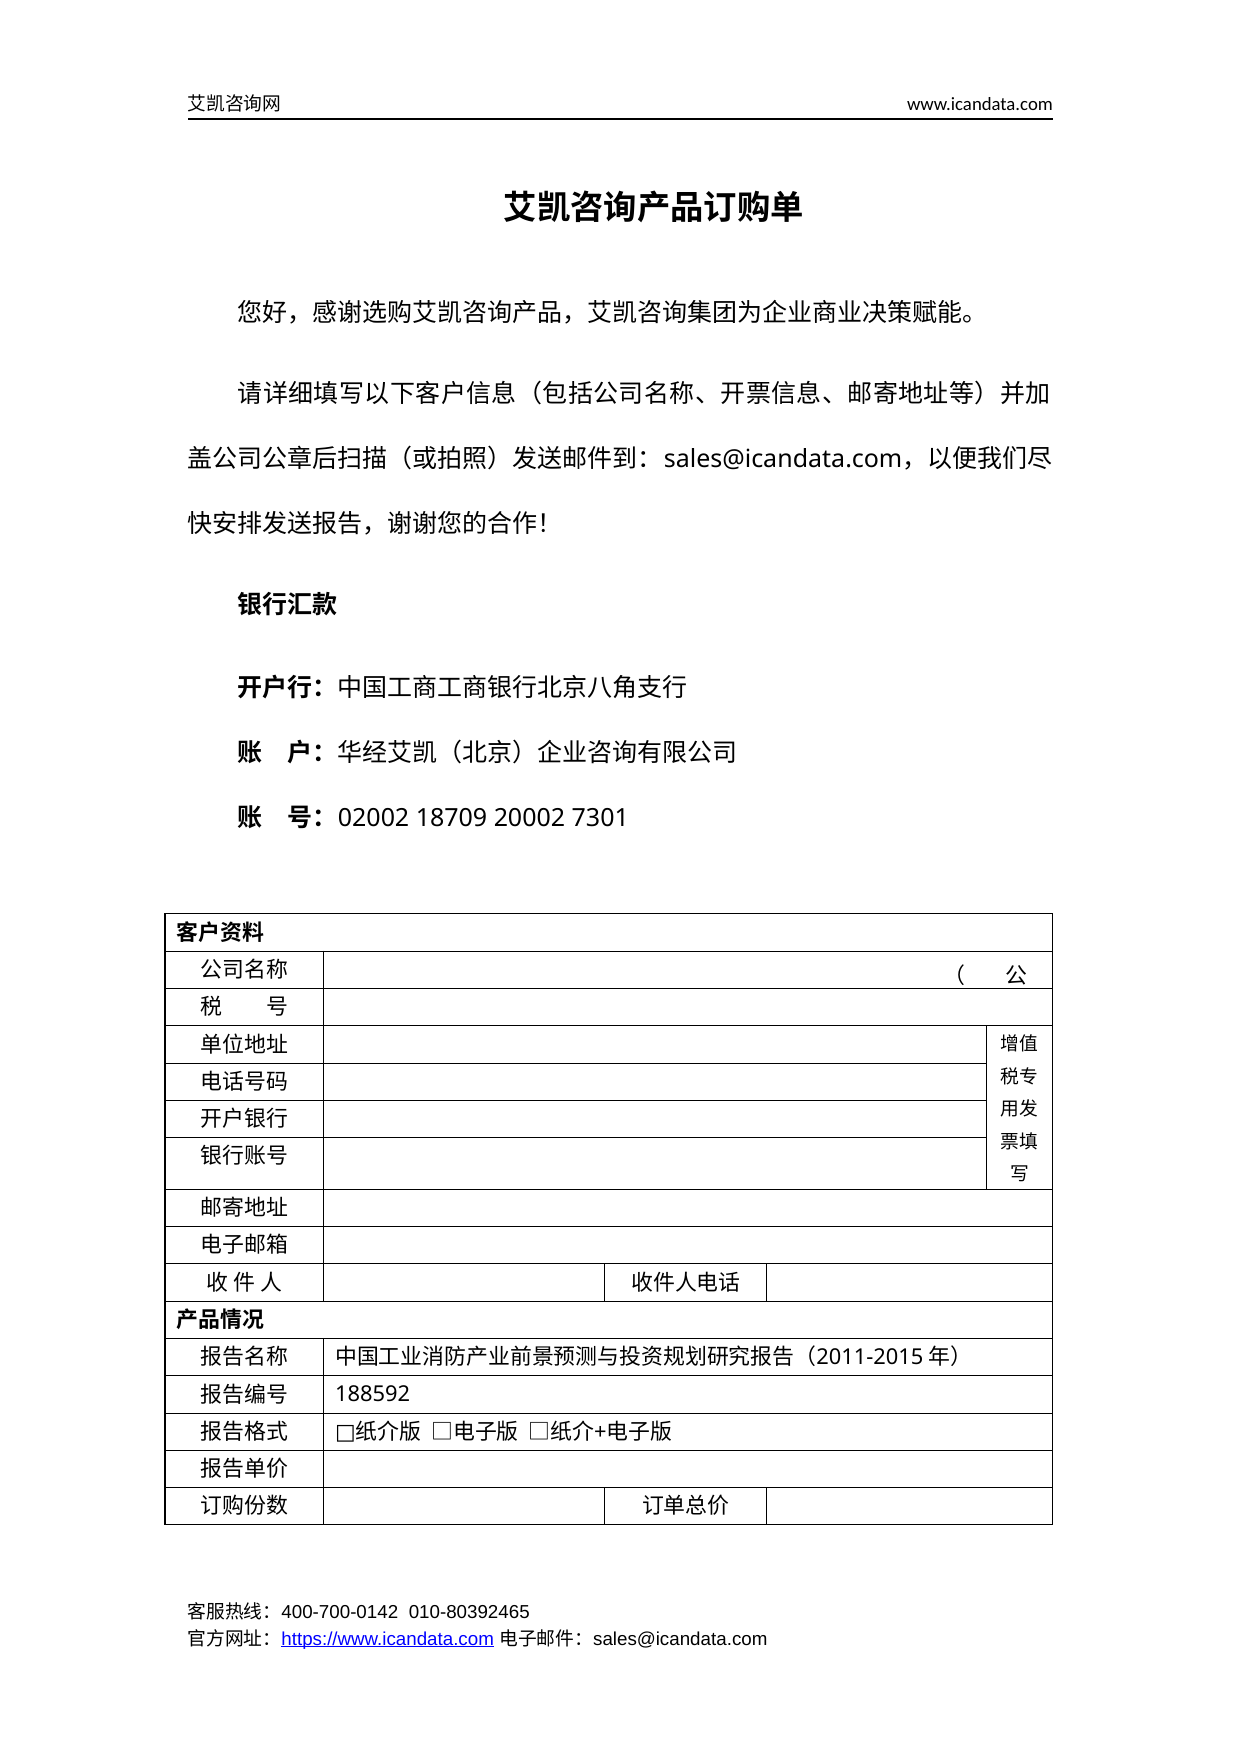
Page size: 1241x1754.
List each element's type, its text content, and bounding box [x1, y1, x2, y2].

table_cell [324, 952, 1052, 988]
text 开户行：中国工商工商银行北京八角支行 [187, 653, 1053, 718]
text 账 号：02002 18709 20002 7301 [187, 783, 1053, 848]
table_header 客户资料 [166, 914, 1052, 951]
table_cell 银行账号 [166, 1138, 323, 1189]
table_cell 报告单价 [166, 1451, 323, 1487]
table_cell 订购份数 [166, 1488, 323, 1524]
table_cell [324, 989, 1052, 1025]
table_cell 产品情况 [166, 1302, 1052, 1338]
table_cell 电话号码 [166, 1064, 323, 1100]
table_cell [324, 1138, 986, 1189]
table_cell 报告编号 [166, 1376, 323, 1412]
text 账 户：华经艾凯（北京）企业咨询有限公司 [187, 718, 1053, 783]
table_cell 报告名称 [166, 1339, 323, 1375]
table_cell 邮寄地址 [166, 1190, 323, 1226]
table_cell [324, 1264, 604, 1301]
table_cell □纸介版 □电子版 □纸介+电子版 [324, 1414, 1052, 1450]
table_cell 中国工业消防产业前景预测与投资规划研究报告（2011-2015年） [324, 1339, 1052, 1375]
table_cell 增值税专用发票填写 [987, 1026, 1052, 1189]
table_cell [767, 1264, 1052, 1301]
table_cell 收件人电话 [605, 1264, 766, 1301]
table_cell 开户银行 [166, 1101, 323, 1137]
table_cell 单位地址 [166, 1026, 323, 1062]
table_cell [324, 1451, 1052, 1487]
table_cell 收 件 人 [166, 1264, 323, 1301]
table_cell 订单总价 [605, 1488, 766, 1524]
table_cell [324, 1190, 1052, 1226]
text 艾凯咨询产品订购单 [187, 172, 1053, 237]
table_cell [324, 1227, 1052, 1263]
table_cell 报告格式 [166, 1414, 323, 1450]
table_cell [324, 1488, 604, 1524]
table_cell [324, 1026, 986, 1062]
text 您好，感谢选购艾凯咨询产品，艾凯咨询集团为企业商业决策赋能。 [187, 278, 1053, 343]
text 银行汇款 [187, 570, 1053, 635]
table_cell 电子邮箱 [166, 1227, 323, 1263]
table_cell [324, 1064, 986, 1100]
table_cell [767, 1488, 1052, 1524]
table_cell 188592 [324, 1376, 1052, 1412]
table_cell [324, 1101, 986, 1137]
text 请详细填写以下客户信息（包括公司名称、开票信息、邮寄地址等）并加盖公司公章后扫描（或拍照）发送邮件到：sales@icandata.com，以便我们尽快安排发送报告，谢谢您的合作！ [187, 359, 1053, 554]
table_cell 税 号 [166, 989, 323, 1025]
table_cell 公司名称 [166, 952, 323, 988]
